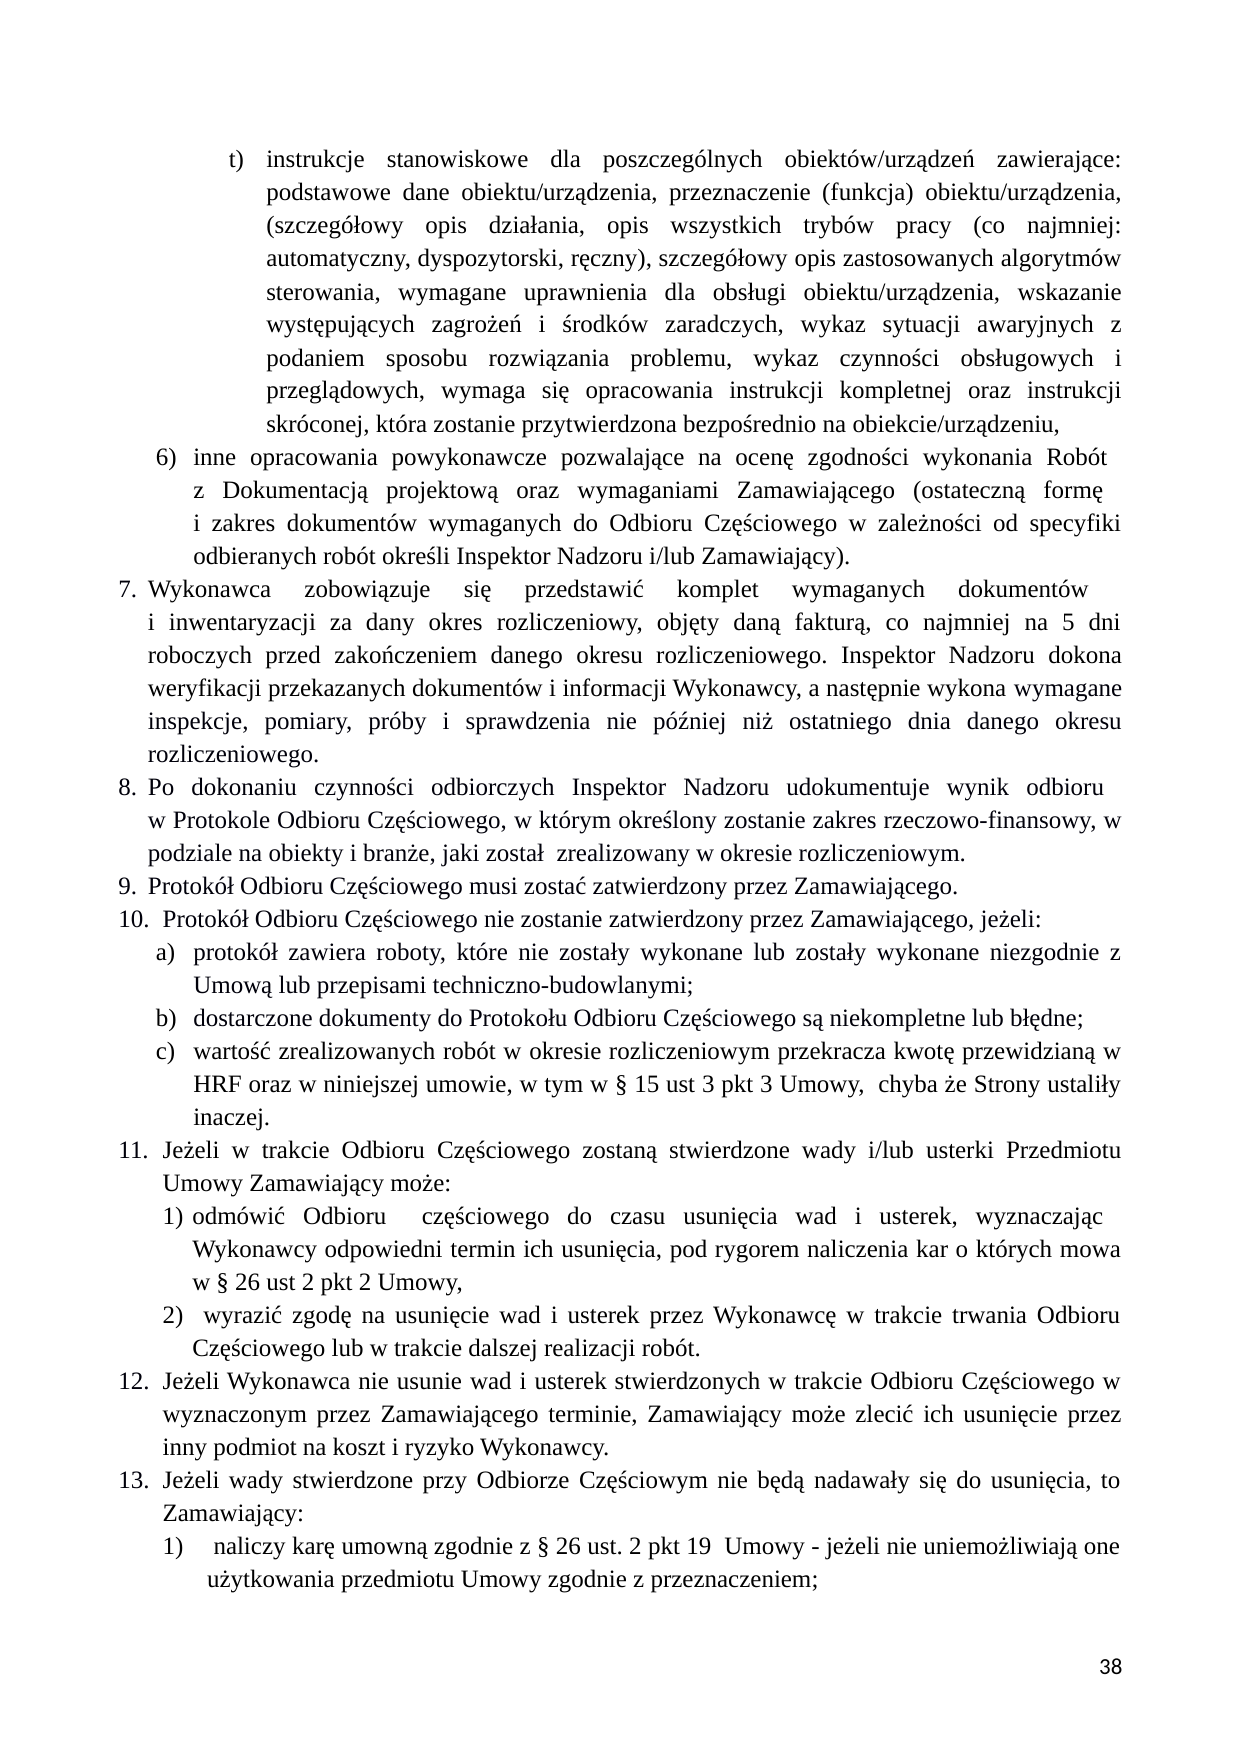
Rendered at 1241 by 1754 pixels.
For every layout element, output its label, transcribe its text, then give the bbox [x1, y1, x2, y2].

list inne opracowania powykonawcze pozwalające na ocenę zgodności wykonania Robót z Dokumentacją projektową oraz wymaganiami Zamawiającego (ostateczną formę i zakres dokumentów wymaganych do Odbioru Częściowego w zależności od specyfiki odbieranych robót określi Inspektor Nadzoru i/lub Zamawiający). [156, 442, 1122, 569]
list Jeżeli Wykonawca nie usunie wad i usterek stwierdzonych w trakcie Odbioru Częściowego w wyznaczonym przez Zamawiającego terminie, Zamawiający może zlecić ich usunięcie przez inny podmiot na koszt i ryzyko Wykonawcy. [118, 1366, 1122, 1461]
text 1) odmówić Odbioru częściowego do czasu usunięcia wad i usterek, wyznaczając Wykonawcy odpowiedni termin ich usunięcia, pod rygorem naliczenia kar o których mowa w § 26 ust 2 pkt 2 Umowy, [162, 1201, 1122, 1296]
list Wykonawca zobowiązuje się przedstawić komplet wymaganych dokumentów i inwentaryzacji za dany okres rozliczeniowy, objęty daną fakturą, co najmniej na 5 dni roboczych przed zakończeniem danego okresu rozliczeniowego. Inspektor Nadzoru dokona weryfikacji przekazanych dokumentów i informacji Wykonawcy, a następnie wykona wymagane inspekcje, pomiary, próby i sprawdzenia nie później niż ostatniego dnia danego okresu rozliczeniowego. [118, 574, 1122, 768]
list Po dokonaniu czynności odbiorczych Inspektor Nadzoru udokumentuje wynik odbioru w Protokole Odbioru Częściowego, w którym określony zostanie zakres rzeczowo-finansowy, w podziale na obiekty i branże, jaki został zrealizowany w okresie rozliczeniowym. [118, 772, 1122, 867]
text 1) naliczy karę umowną zgodnie z § 26 ust. 2 pkt 19 Umowy - jeżeli nie uniemożliwiają one użytkowania przedmiotu Umowy zgodnie z przeznaczeniem; [162, 1531, 1122, 1593]
list dostarczone dokumenty do Protokołu Odbioru Częściowego są niekompletne lub błędne; [156, 1003, 1122, 1032]
list Jeżeli w trakcie Odbioru Częściowego zostaną stwierdzone wady i/lub usterki Przedmiotu Umowy Zamawiający może: [118, 1135, 1122, 1197]
list Jeżeli wady stwierdzone przy Odbiorze Częściowym nie będą nadawały się do usunięcia, to Zamawiający: [118, 1465, 1122, 1527]
list Protokół Odbioru Częściowego musi zostać zatwierdzony przez Zamawiającego. [118, 871, 1122, 900]
list instrukcje stanowiskowe dla poszczególnych obiektów/urządzeń zawierające: podstawowe dane obiektu/urządzenia, przeznaczenie (funkcja) obiektu/urządzenia, (szczegółowy opis działania, opis wszystkich trybów pracy (co najmniej: automatyczny, dyspozytorski, ręczny), szczegółowy opis zastosowanych algorytmów sterowania, wymagane uprawnienia dla obsługi obiektu/urządzenia, wskazanie występujących zagrożeń i środków zaradczych, wykaz sytuacji awaryjnych z podaniem sposobu rozwiązania problemu, wykaz czynności obsługowych i przeglądowych, wymaga się opracowania instrukcji kompletnej oraz instrukcji skróconej, która zostanie przytwierdzona bezpośrednio na obiekcie/urządzeniu, [228, 144, 1122, 437]
list protokół zawiera roboty, które nie zostały wykonane lub zostały wykonane niezgodnie z Umową lub przepisami techniczno-budowlanymi; [156, 937, 1122, 999]
list Protokół Odbioru Częściowego nie zostanie zatwierdzony przez Zamawiającego, jeżeli: [118, 904, 1122, 933]
text 2) wyrazić zgodę na usunięcie wad i usterek przez Wykonawcę w trakcie trwania Odbioru Częściowego lub w trakcie dalszej realizacji robót. [162, 1300, 1122, 1362]
list wartość zrealizowanych robót w okresie rozliczeniowym przekracza kwotę przewidzianą w HRF oraz w niniejszej umowie, w tym w § 15 ust 3 pkt 3 Umowy, chyba że Strony ustaliły inaczej. [156, 1036, 1122, 1131]
